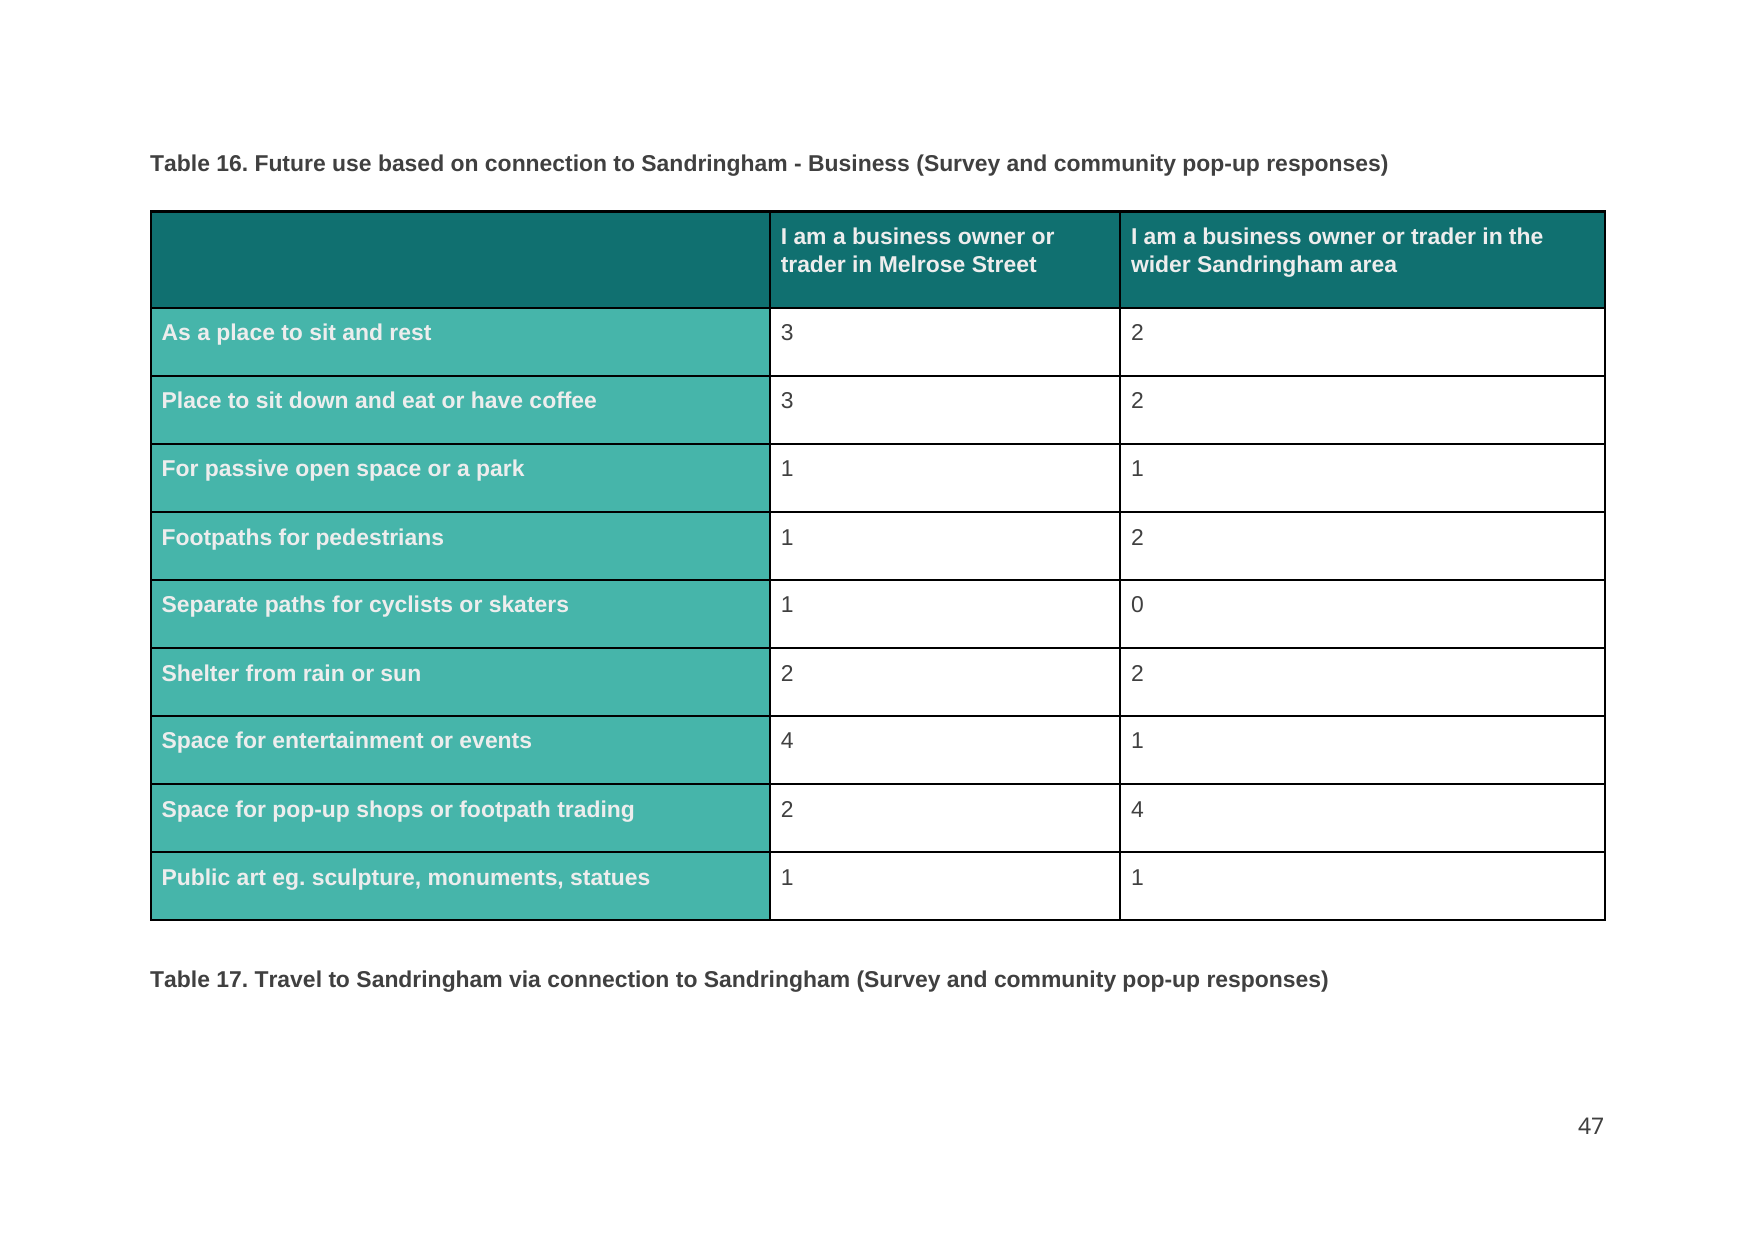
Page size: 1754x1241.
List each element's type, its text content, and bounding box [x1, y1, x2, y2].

table_cell 3 [771, 309, 1119, 375]
table_cell Footpaths for pedestrians [152, 513, 769, 579]
table_cell 1 [771, 513, 1119, 579]
table_cell 2 [1121, 513, 1604, 579]
table_cell 3 [771, 377, 1119, 443]
table_cell For passive open space or a park [152, 445, 769, 511]
table_header [152, 213, 769, 307]
table_cell 1 [1121, 853, 1604, 919]
table_cell 1 [1121, 445, 1604, 511]
table_cell 2 [1121, 377, 1604, 443]
table_cell Separate paths for cyclists or skaters [152, 581, 769, 647]
table_cell 2 [1121, 309, 1604, 375]
table_cell Public art eg. sculpture, monuments, statues [152, 853, 769, 919]
table_cell 0 [1121, 581, 1604, 647]
table_cell 2 [771, 649, 1119, 715]
table_cell 1 [1121, 717, 1604, 783]
table_cell Shelter from rain or sun [152, 649, 769, 715]
table_cell Space for pop-up shops or footpath trading [152, 785, 769, 851]
table_cell 4 [771, 717, 1119, 783]
table_header I am a business owner or trader in Melrose Street [771, 213, 1119, 307]
table_cell 1 [771, 853, 1119, 919]
table_cell 4 [1121, 785, 1604, 851]
table_cell Place to sit down and eat or have coffee [152, 377, 769, 443]
text Table 16. Future use based on connection to Sandringham - Business (Survey and community pop-up responses) [150, 150, 1604, 176]
table_header I am a business owner or trader in the wider Sandringham area [1121, 213, 1604, 307]
table_cell 1 [771, 581, 1119, 647]
table_cell 2 [1121, 649, 1604, 715]
table_cell As a place to sit and rest [152, 309, 769, 375]
table_cell 1 [771, 445, 1119, 511]
text Table 17. Travel to Sandringham via connection to Sandringham (Survey and community pop-up responses) [150, 966, 1604, 993]
table_cell 2 [771, 785, 1119, 851]
table_cell Space for entertainment or events [152, 717, 769, 783]
